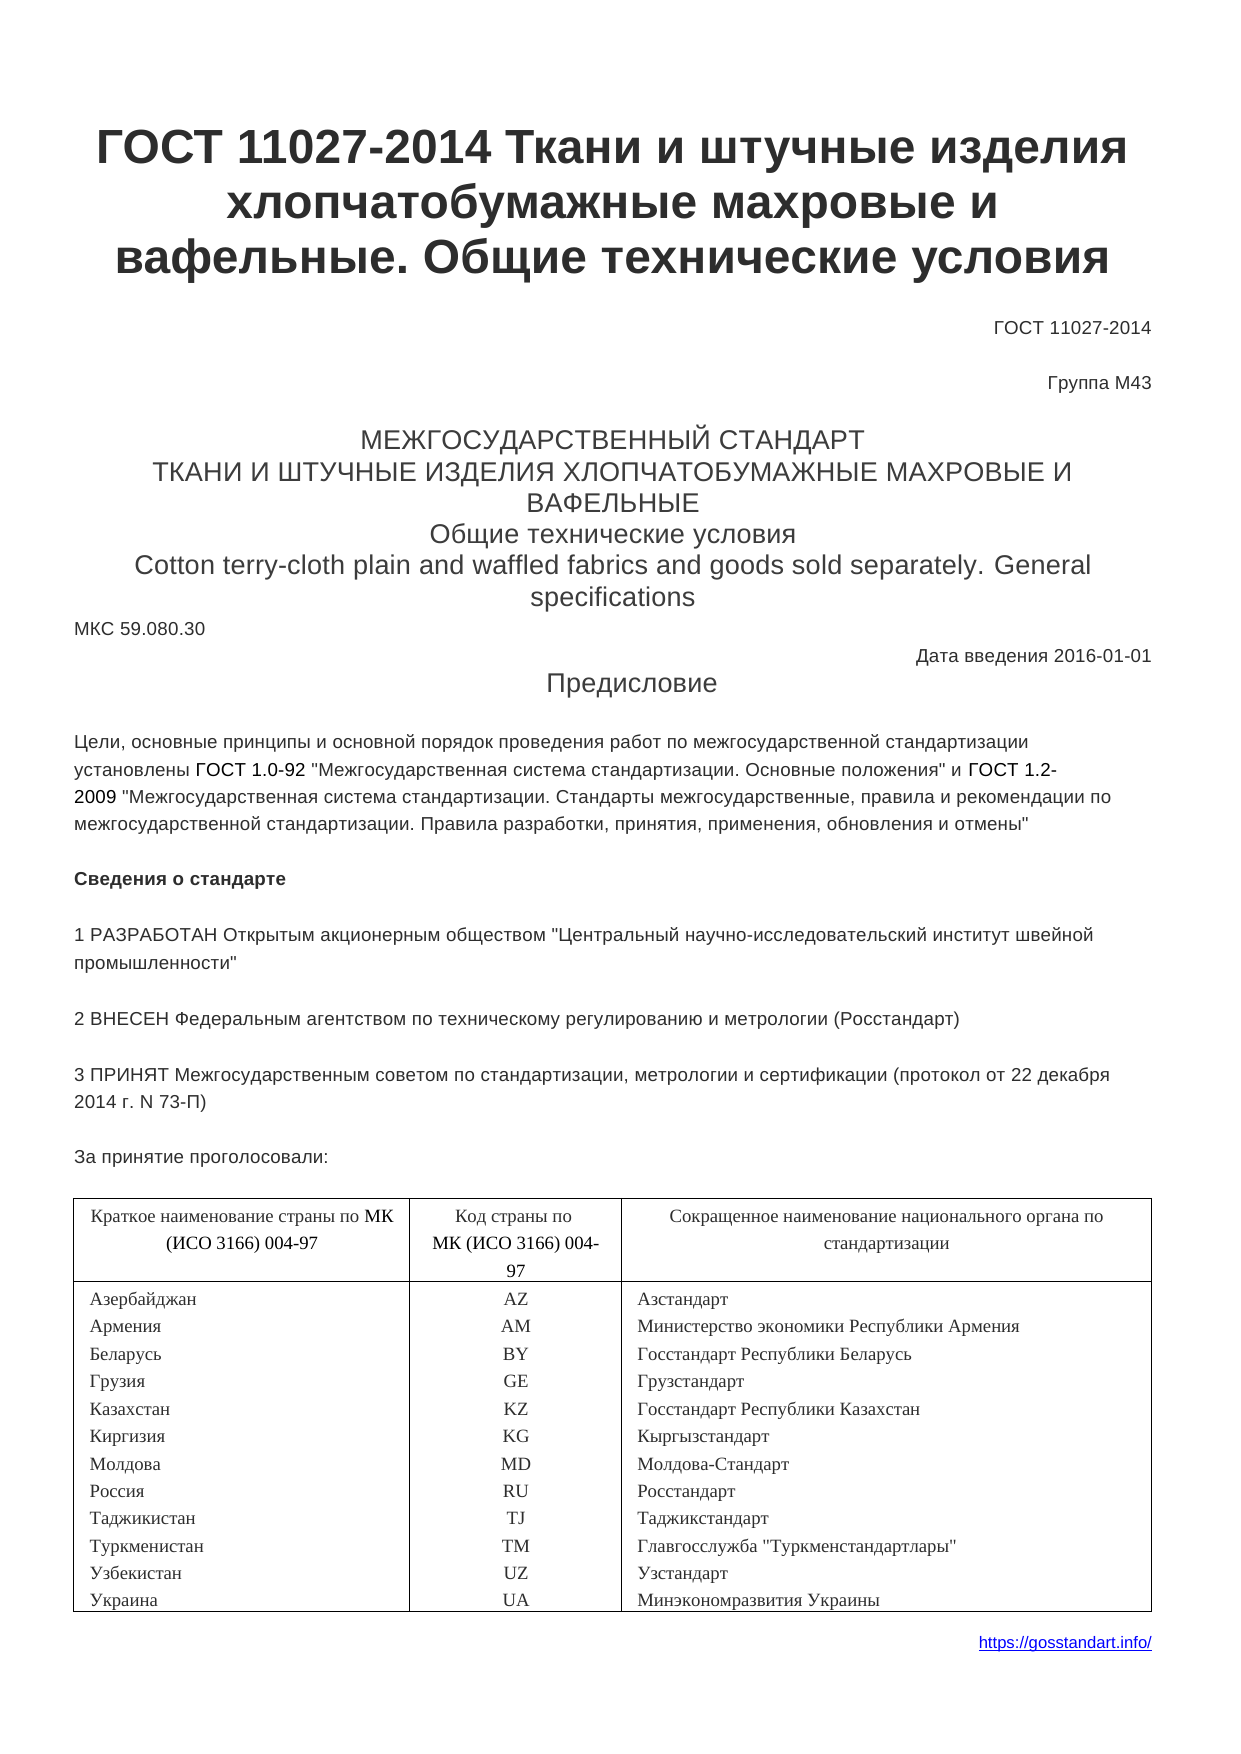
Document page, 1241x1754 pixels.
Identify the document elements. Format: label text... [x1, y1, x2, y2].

table_cell AZ [410, 1282, 621, 1309]
table_cell Грузстандарт [622, 1364, 1151, 1392]
table_cell Главгосслужба "Туркменстандартлары" [622, 1529, 1151, 1556]
table_cell Азербайджан [74, 1282, 409, 1309]
text Cotton terry-cloth plain and waffled fabrics and goods sold separately. General specifications [74, 549, 1152, 612]
table_cell Грузия [74, 1364, 409, 1392]
table_cell Азстандарт [622, 1282, 1151, 1309]
text 1 РАЗРАБОТАН Открытым акционерным обществом "Центральный научно-исследовательский институт швейной промышленности" [74, 918, 1152, 1002]
text 2 ВНЕСЕН Федеральным агентством по техническому регулированию и метрологии (Росстандарт) [74, 1002, 1152, 1058]
subtitle ГОСТ 11027-2014 Ткани и штучные изделия хлопчатобумажные махровые и вафельные. Общие технические условия [74, 118, 1152, 283]
table_cell UA [410, 1584, 621, 1611]
table_cell Беларусь [74, 1337, 409, 1364]
table_cell Код страны по MК (ИСО 3166) 004-97 [410, 1199, 621, 1281]
table_cell Армения [74, 1310, 409, 1337]
text ТКАНИ И ШТУЧНЫЕ ИЗДЕЛИЯ ХЛОПЧАТОБУМАЖНЫЕ МАХРОВЫЕ И ВАФЕЛЬНЫЕ [74, 456, 1152, 518]
table_cell Минэкономразвития Украины [622, 1584, 1151, 1611]
table_cell GE [410, 1364, 621, 1392]
table_cell Узстандарт [622, 1556, 1151, 1583]
table_cell KZ [410, 1392, 621, 1419]
table_cell Туркменистан [74, 1529, 409, 1556]
table_cell Росстандарт [622, 1474, 1151, 1501]
table_cell Казахстан [74, 1392, 409, 1419]
table_cell Киргизия [74, 1419, 409, 1447]
text Цели, основные принципы и основной порядок проведения работ по межгосударственной стандартизации установлены ГОСТ 1.0-92 "Межгосударственная система стандартизации. Основные положения" и ГОСТ 1.2-2009 "Межгосударственная система стандартизации. Стандарты межгосударственные, правила и рекомендации по межгосударственной стандартизации. Правила разработки, принятия, применения, обновления и отмены" Сведения о стандарте [74, 698, 1152, 918]
table_cell Кыргызстандарт [622, 1419, 1151, 1447]
text МЕЖГОСУДАРСТВЕННЫЙ СТАНДАРТ [74, 393, 1152, 456]
table_cell RU [410, 1474, 621, 1501]
table_cell Таджикистан [74, 1501, 409, 1529]
table_cell BY [410, 1337, 621, 1364]
table_cell TJ [410, 1501, 621, 1529]
table_cell Молдова [74, 1447, 409, 1474]
table_cell Краткое наименование страны по MК (ИСО 3166) 004-97 [74, 1199, 409, 1281]
table_cell Молдова-Стандарт [622, 1447, 1151, 1474]
table_cell Госстандарт Республики Казахстан [622, 1392, 1151, 1419]
table_cell Госстандарт Республики Беларусь [622, 1337, 1151, 1364]
table_cell UZ [410, 1556, 621, 1583]
table_cell Таджикстандарт [622, 1501, 1151, 1529]
table_cell AM [410, 1310, 621, 1337]
text Общие технические условия [74, 518, 1152, 549]
table_cell Украина [74, 1584, 409, 1611]
table_cell Россия [74, 1474, 409, 1501]
table_cell KG [410, 1419, 621, 1447]
table_cell TM [410, 1529, 621, 1556]
text МКС 59.080.30 [74, 612, 1152, 639]
table_cell MD [410, 1447, 621, 1474]
text Предисловие [74, 667, 1152, 698]
table_cell Министерство экономики Республики Армения [622, 1310, 1151, 1337]
table_cell Сокращенное наименование национального органа по стандартизации [622, 1199, 1151, 1281]
text ГОСТ 11027-2014 Группа М43 [74, 283, 1152, 393]
text 3 ПРИНЯТ Межгосударственным советом по стандартизации, метрологии и сертификации (протокол от 22 декабря 2014 г. N 73-П) За принятие проголосовали: [74, 1058, 1152, 1196]
text Дата введения 2016-01-01 [74, 639, 1152, 667]
table_cell Узбекистан [74, 1556, 409, 1583]
